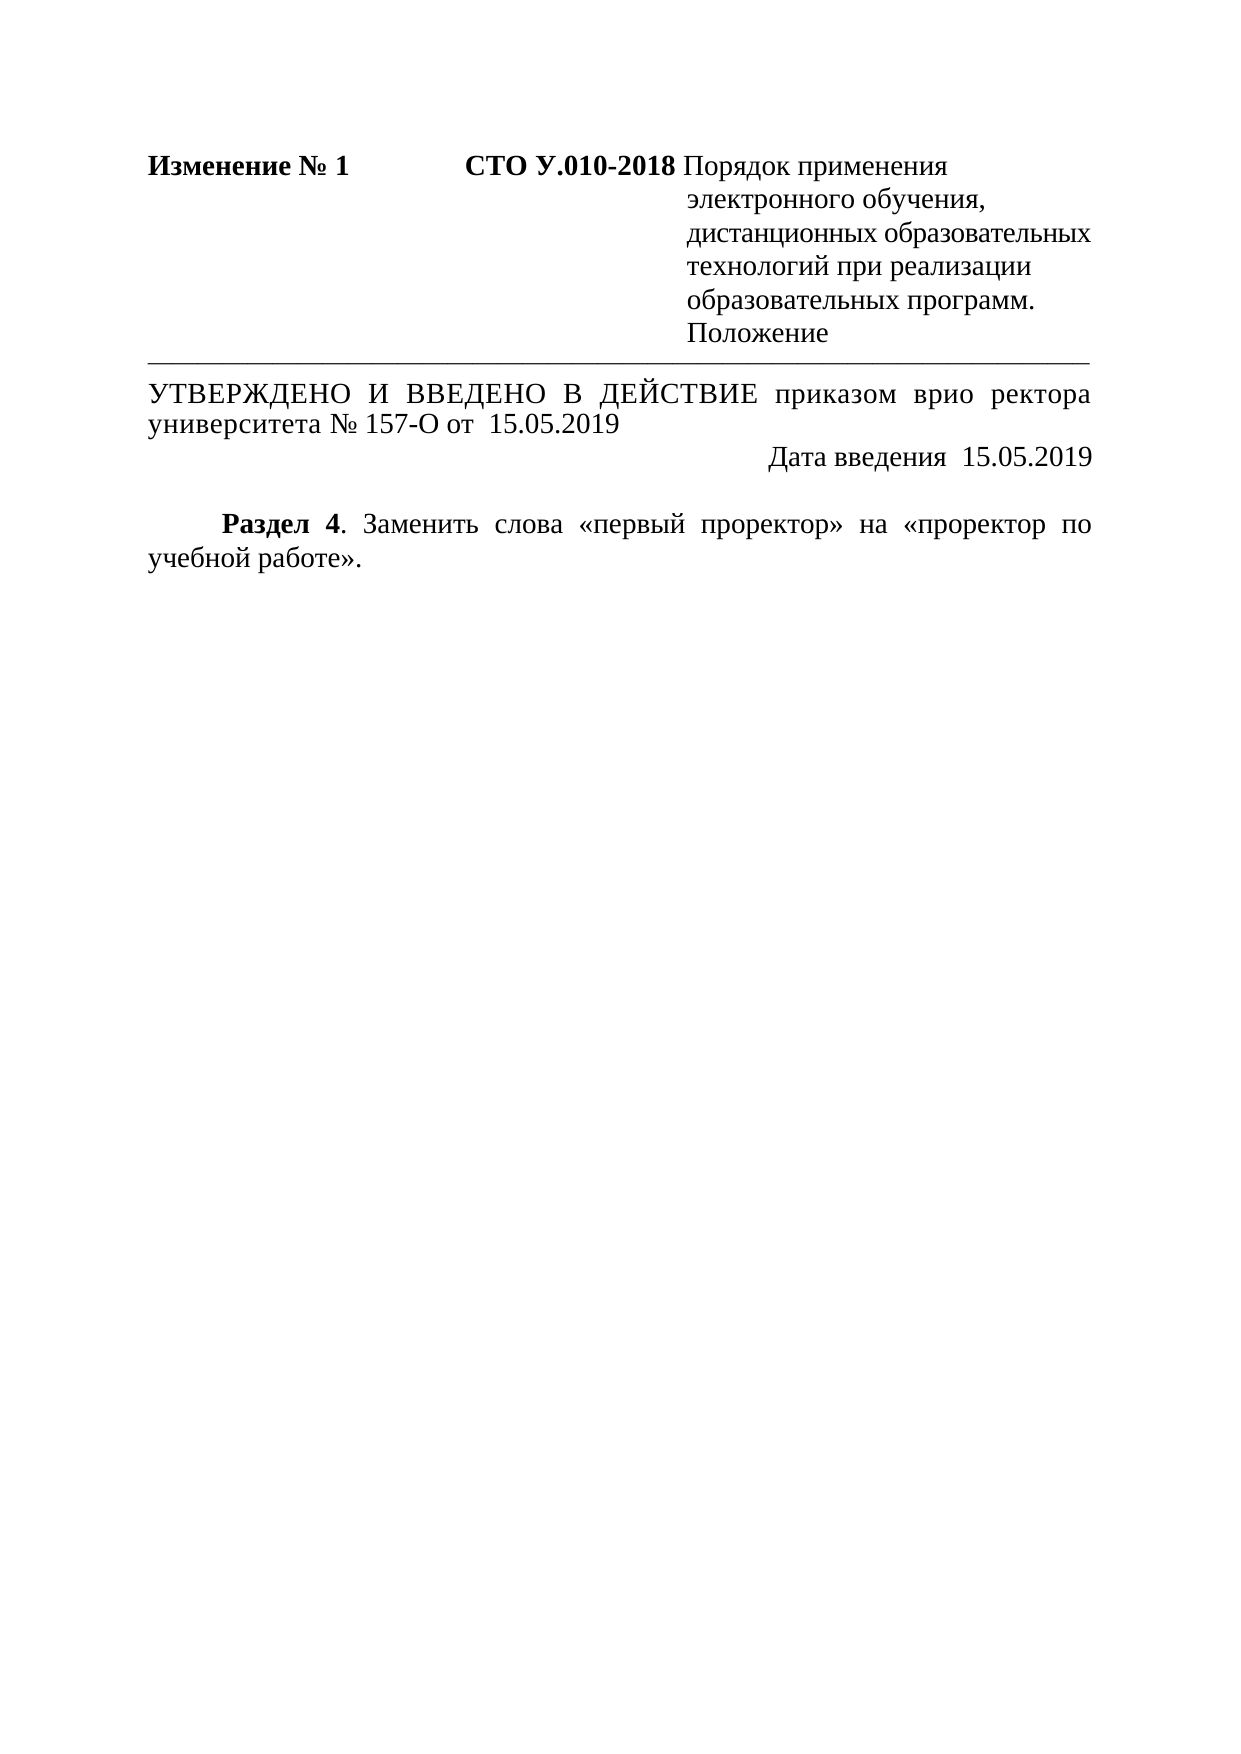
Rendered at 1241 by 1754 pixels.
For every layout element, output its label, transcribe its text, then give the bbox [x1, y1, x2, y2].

text _________________________________________________________________________________________________________________ [148, 349, 1092, 366]
text Раздел 4. Заменить слова «первый проректор» на «проректор по учебной работе». [148, 506, 1092, 573]
text образовательных программ. [148, 282, 1092, 315]
text Изменение № 1 СТО У.010-2018 Порядок применения [148, 148, 1092, 181]
text дистанционных образовательных [148, 215, 1092, 248]
text Дата введения 15.05.2019 [148, 439, 1092, 473]
text УТВЕРЖДЕНО И ВВЕДЕНО В ДЕЙСТВИЕ приказом врио ректора университета № 157-О от 15.05.2019 [148, 379, 1092, 439]
text электронного обучения, [148, 181, 1092, 215]
text Положение [148, 315, 1092, 349]
text технологий при реализации [148, 248, 1092, 282]
